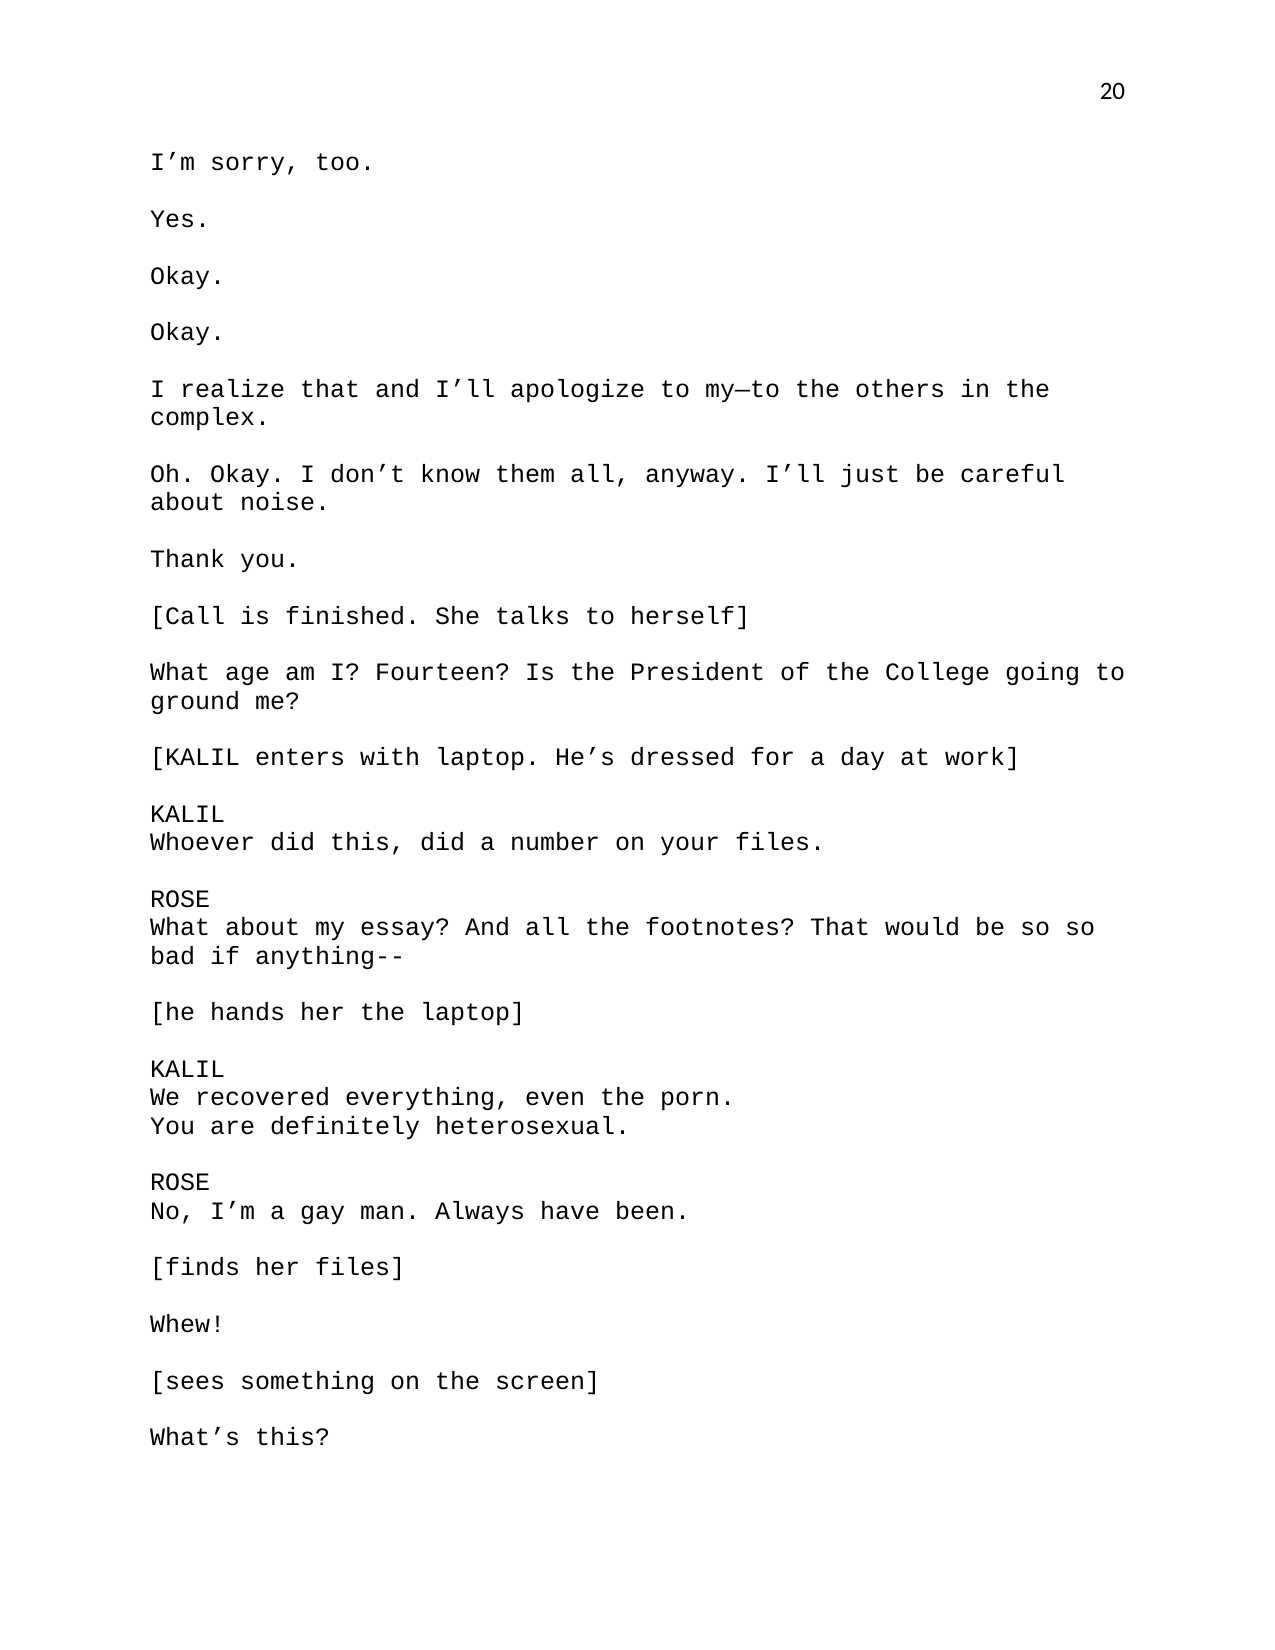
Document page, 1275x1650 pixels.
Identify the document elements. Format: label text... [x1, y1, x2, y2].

text Yes. [150, 207, 1125, 235]
text I’m sorry, too. [150, 150, 1125, 178]
text Whew! [150, 1312, 1125, 1340]
text We recovered everything, even the porn. [150, 1085, 1125, 1113]
text [finds her files] [150, 1255, 1125, 1283]
text Oh. Okay. I don’t know them all, anyway. I’ll just be careful about noise. [150, 462, 1125, 518]
text What’s this? [150, 1425, 1125, 1453]
text Okay. [150, 320, 1125, 348]
text ROSE [150, 1170, 1125, 1198]
text You are definitely heterosexual. [150, 1113, 1125, 1142]
text [he hands her the laptop] [150, 1000, 1125, 1028]
text KALIL [150, 1057, 1125, 1085]
text What age am I? Fourteen? Is the President of the College going to ground me? [150, 660, 1125, 717]
text [KALIL enters with laptop. He’s dressed for a day at work] [150, 745, 1125, 773]
text Whoever did this, did a number on your files. [150, 830, 1125, 858]
text No, I’m a gay man. Always have been. [150, 1198, 1125, 1227]
text What about my essay? And all the footnotes? That would be so so bad if anything-- [150, 915, 1125, 972]
text KALIL [150, 802, 1125, 830]
text Okay. [150, 263, 1125, 292]
text I realize that and I’ll apologize to my—to the others in the complex. [150, 377, 1125, 433]
text Thank you. [150, 547, 1125, 575]
text [Call is finished. She talks to herself] [150, 603, 1125, 632]
text [sees something on the screen] [150, 1368, 1125, 1397]
text ROSE [150, 887, 1125, 915]
